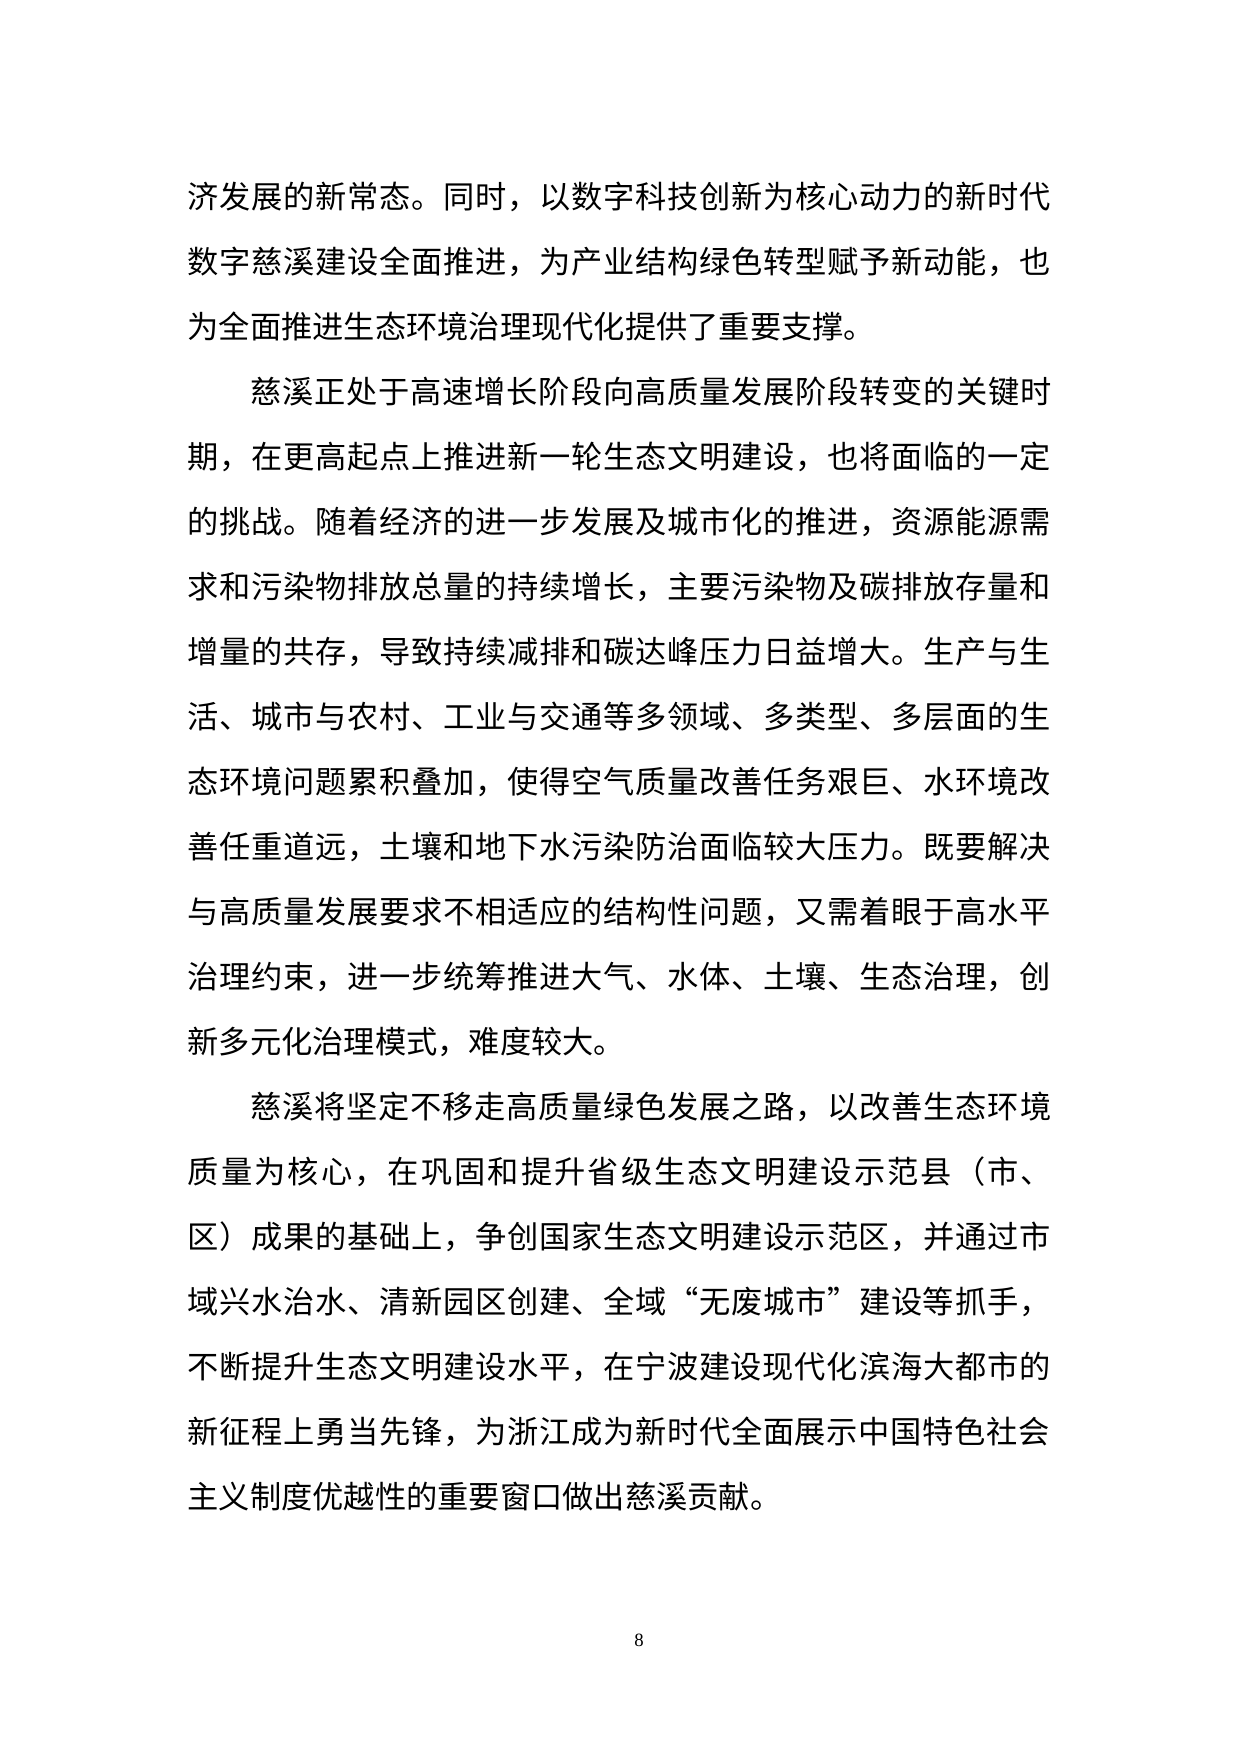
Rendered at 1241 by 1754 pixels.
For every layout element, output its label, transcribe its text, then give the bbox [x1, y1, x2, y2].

text 慈溪正处于高速增长阶段向高质量发展阶段转变的关键时期，在更高起点上推进新一轮生态文明建设，也将面临的一定的挑战。随着经济的进一步发展及城市化的推进，资源能源需求和污染物排放总量的持续增长，主要污染物及碳排放存量和增量的共存，导致持续减排和碳达峰压力日益增大。生产与生活、城市与农村、工业与交通等多领域、多类型、多层面的生态环境问题累积叠加，使得空气质量改善任务艰巨、水环境改善任重道远，土壤和地下水污染防治面临较大压力。既要解决与高质量发展要求不相适应的结构性问题，又需着眼于高水平治理约束，进一步统筹推进大气、水体、土壤、生态治理，创新多元化治理模式，难度较大。 [187, 357, 1053, 1072]
text 慈溪将坚定不移走高质量绿色发展之路，以改善生态环境质量为核心，在巩固和提升省级生态文明建设示范县（市、区）成果的基础上，争创国家生态文明建设示范区，并通过市域兴水治水、清新园区创建、全域“无废城市”建设等抓手，不断提升生态文明建设水平，在宁波建设现代化滨海大都市的新征程上勇当先锋，为浙江成为新时代全面展示中国特色社会主义制度优越性的重要窗口做出慈溪贡献。 [187, 1072, 1053, 1527]
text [187, 162, 1053, 357]
